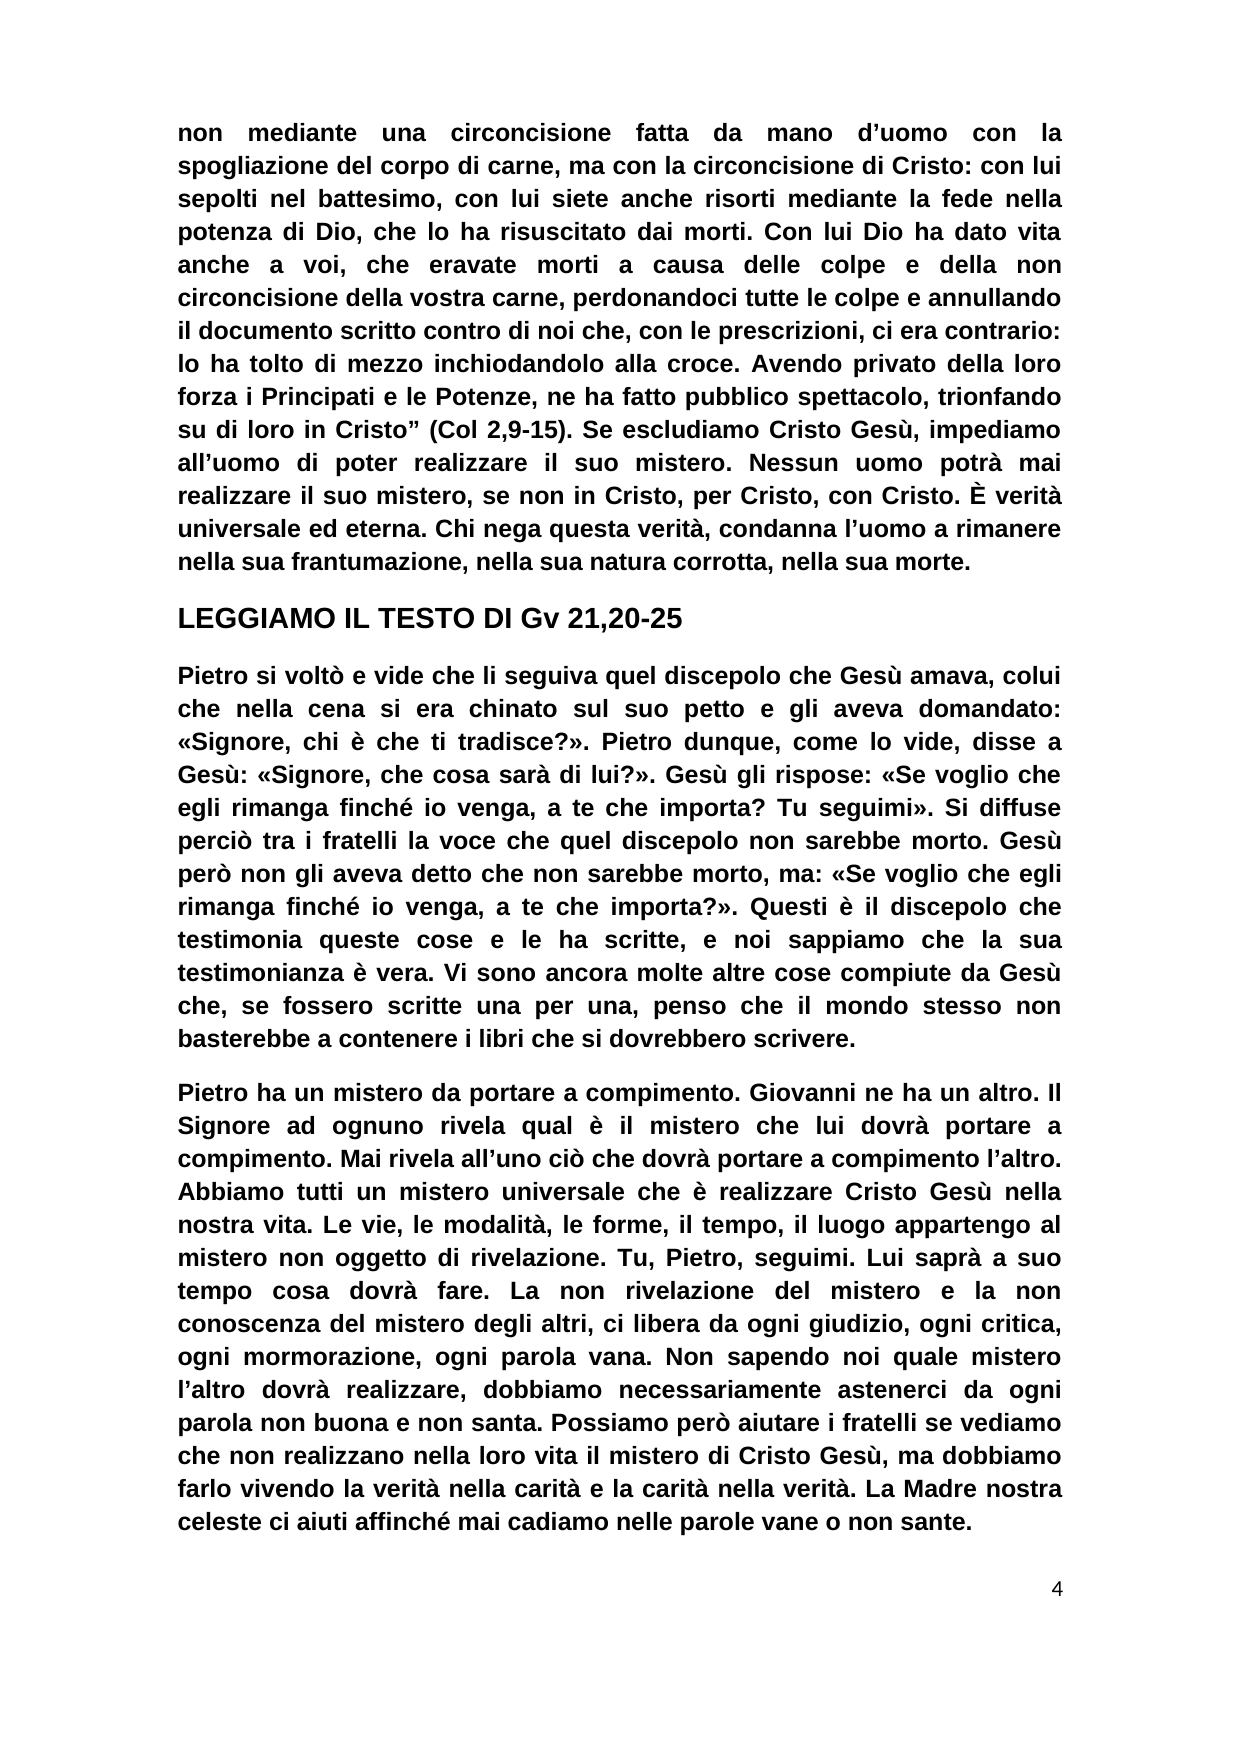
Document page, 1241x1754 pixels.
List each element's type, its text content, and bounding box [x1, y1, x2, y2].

text LEGGIAMO IL TESTO DI Gv 21,20-25 [177, 601, 1063, 635]
text Pietro si voltò e vide che li seguiva quel discepolo che Gesù amava, colui che nella cena si era chinato sul suo petto e gli aveva domandato: «Signore, chi è che ti tradisce?». Pietro dunque, come lo vide, disse a Gesù: «Signore, che cosa sarà di lui?». Gesù gli rispose: «Se voglio che egli rimanga finché io venga, a te che importa? Tu seguimi». Si diffuse perciò tra i fratelli la voce che quel discepolo non sarebbe morto. Gesù però non gli aveva detto che non sarebbe morto, ma: «Se voglio che egli rimanga finché io venga, a te che importa?». Questi è il discepolo che testimonia queste cose e le ha scritte, e noi sappiamo che la sua testimonianza è vera. Vi sono ancora molte altre cose compiute da Gesù che, se fossero scritte una per una, penso che il mondo stesso non basterebbe a contenere i libri che si dovrebbero scrivere. [177, 661, 1063, 1053]
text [177, 118, 1063, 576]
text Pietro ha un mistero da portare a compimento. Giovanni ne ha un altro. Il Signore ad ognuno rivela qual è il mistero che lui dovrà portare a compimento. Mai rivela all’uno ciò che dovrà portare a compimento l’altro. Abbiamo tutti un mistero universale che è realizzare Cristo Gesù nella nostra vita. Le vie, le modalità, le forme, il tempo, il luogo appartengo al mistero non oggetto di rivelazione. Tu, Pietro, seguimi. Lui saprà a suo tempo cosa dovrà fare. La non rivelazione del mistero e la non conoscenza del mistero degli altri, ci libera da ogni giudizio, ogni critica, ogni mormorazione, ogni parola vana. Non sapendo noi quale mistero l’altro dovrà realizzare, dobbiamo necessariamente astenerci da ogni parola non buona e non santa. Possiamo però aiutare i fratelli se vediamo che non realizzano nella loro vita il mistero di Cristo Gesù, ma dobbiamo farlo vivendo la verità nella carità e la carità nella verità. La Madre nostra celeste ci aiuti affinché mai cadiamo nelle parole vane o non sante. [177, 1078, 1063, 1536]
